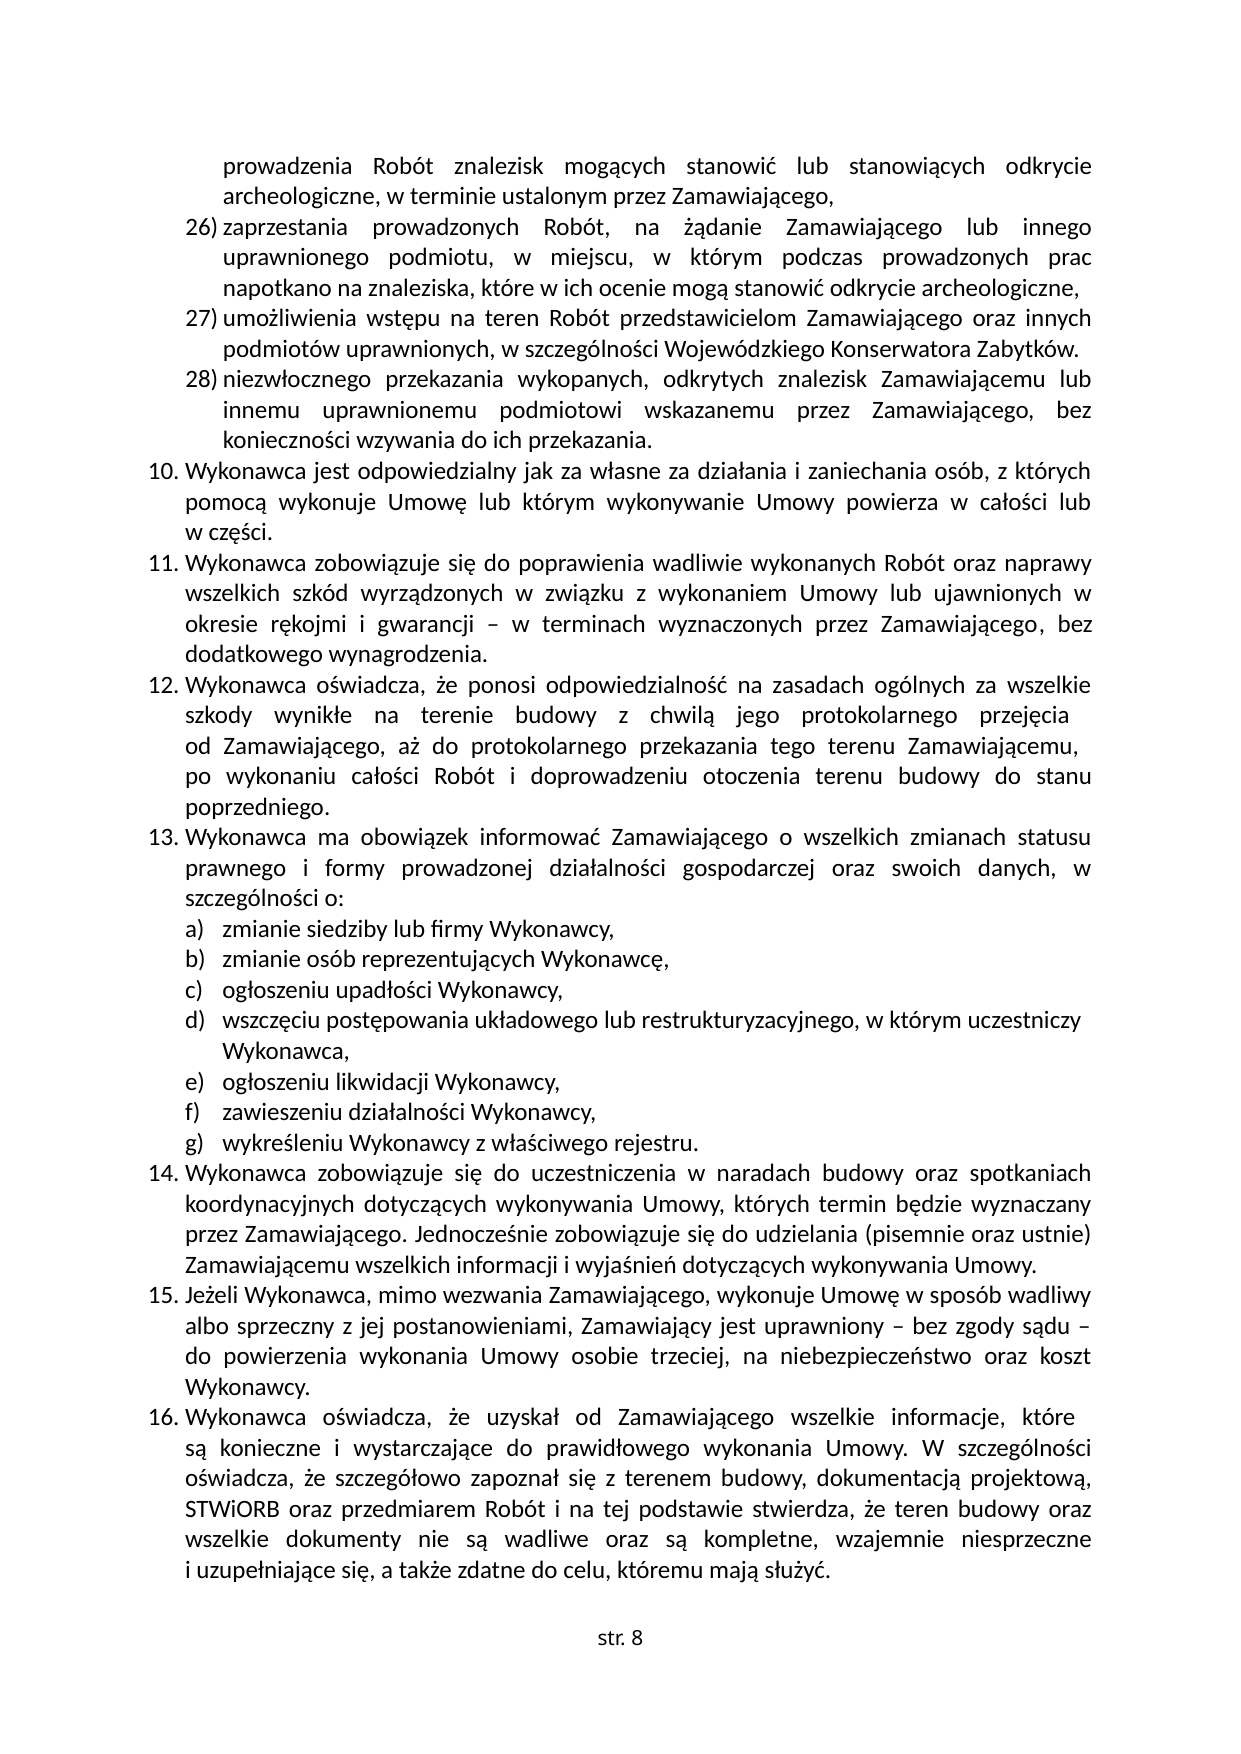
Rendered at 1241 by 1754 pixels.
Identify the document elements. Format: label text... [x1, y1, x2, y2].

list zaprzestania prowadzonych Robót, na żądanie Zamawiającego lub innego uprawnionego podmiotu, w miejscu, w którym podczas prowadzonych prac napotkano na znaleziska, które w ich ocenie mogą stanowić odkrycie archeologiczne, [185, 211, 1093, 303]
list ogłoszeniu likwidacji Wykonawcy, [185, 1066, 1093, 1096]
list Wykonawca oświadcza, że ponosi odpowiedzialność na zasadach ogólnych za wszelkie szkody wynikłe na terenie budowy z chwilą jego protokolarnego przejęcia od Zamawiającego, aż do protokolarnego przekazania tego terenu Zamawiającemu, po wykonaniu całości Robót i doprowadzeniu otoczenia terenu budowy do stanu poprzedniego. [148, 669, 1093, 821]
list umożliwienia wstępu na teren Robót przedstawicielom Zamawiającego oraz innych podmiotów uprawnionych, w szczególności Wojewódzkiego Konserwatora Zabytków. [185, 303, 1093, 364]
list Jeżeli Wykonawca, mimo wezwania Zamawiającego, wykonuje Umowę w sposób wadliwy albo sprzeczny z jej postanowieniami, Zamawiający jest uprawniony – bez zgody sądu – do powierzenia wykonania Umowy osobie trzeciej, na niebezpieczeństwo oraz koszt Wykonawcy. [148, 1279, 1093, 1401]
list Wykonawca oświadcza, że uzyskał od Zamawiającego wszelkie informacje, które są konieczne i wystarczające do prawidłowego wykonania Umowy. W szczególności oświadcza, że szczegółowo zapoznał się z terenem budowy, dokumentacją projektową, STWiORB oraz przedmiarem Robót i na tej podstawie stwierdza, że teren budowy oraz wszelkie dokumenty nie są wadliwe oraz są kompletne, wzajemnie niesprzeczne i uzupełniające się, a także zdatne do celu, któremu mają służyć. [148, 1401, 1093, 1584]
list wszczęciu postępowania układowego lub restrukturyzacyjnego, w którym uczestniczy Wykonawca, [185, 1004, 1093, 1066]
list zmianie osób reprezentujących Wykonawcę, [185, 943, 1093, 974]
list niezwłocznego przekazania wykopanych, odkrytych znalezisk Zamawiającemu lub innemu uprawnionemu podmiotowi wskazanemu przez Zamawiającego, bez konieczności wzywania do ich przekazania. [185, 364, 1093, 455]
list Wykonawca zobowiązuje się do uczestniczenia w naradach budowy oraz spotkaniach koordynacyjnych dotyczących wykonywania Umowy, których termin będzie wyznaczany przez Zamawiającego. Jednocześnie zobowiązuje się do udzielania (pisemnie oraz ustnie) Zamawiającemu wszelkich informacji i wyjaśnień dotyczących wykonywania Umowy. [148, 1157, 1093, 1279]
list zawieszeniu działalności Wykonawcy, [185, 1096, 1093, 1127]
list Wykonawca ma obowiązek informować Zamawiającego o wszelkich zmianach statusu prawnego i formy prowadzonej działalności gospodarczej oraz swoich danych, w szczególności o: [148, 821, 1093, 913]
list Wykonawca zobowiązuje się do poprawienia wadliwie wykonanych Robót oraz naprawy wszelkich szkód wyrządzonych w związku z wykonaniem Umowy lub ujawnionych w okresie rękojmi i gwarancji – w terminach wyznaczonych przez Zamawiającego, bez dodatkowego wynagrodzenia. [148, 547, 1093, 669]
list wykreśleniu Wykonawcy z właściwego rejestru. [185, 1127, 1093, 1157]
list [185, 150, 1093, 211]
list Wykonawca jest odpowiedzialny jak za własne za działania i zaniechania osób, z których pomocą wykonuje Umowę lub którym wykonywanie Umowy powierza w całości lub w części. [148, 455, 1093, 547]
list zmianie siedziby lub firmy Wykonawcy, [185, 913, 1093, 943]
list ogłoszeniu upadłości Wykonawcy, [185, 974, 1093, 1004]
